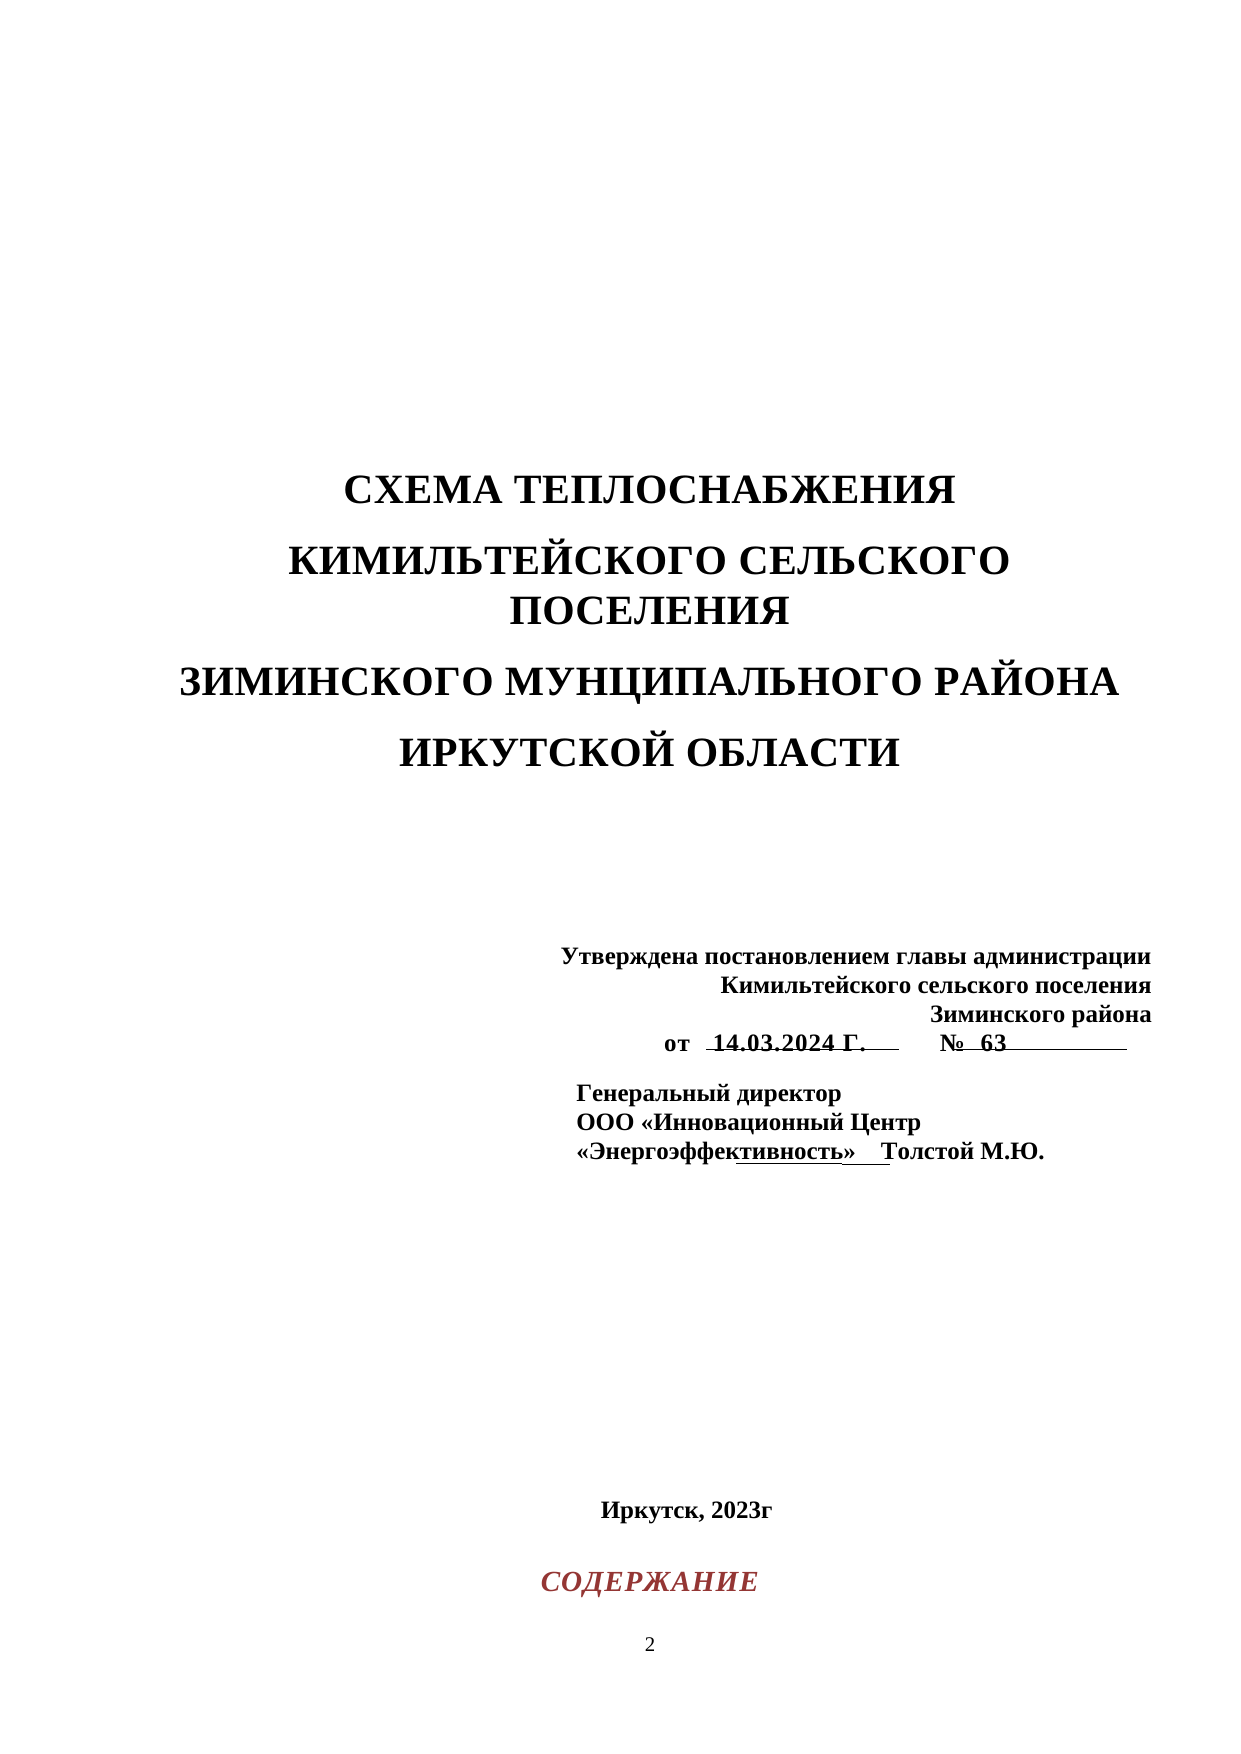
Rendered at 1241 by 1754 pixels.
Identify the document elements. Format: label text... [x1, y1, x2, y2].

text Схема теплоснабжения [148, 464, 1152, 512]
text Зиминского района [148, 999, 1152, 1028]
text Иркутской области [148, 728, 1152, 776]
text Генеральный директор [148, 1078, 1152, 1107]
text Кимильтейского сельского поселения [148, 970, 1152, 999]
text Утверждена постановлением главы администрации [148, 941, 1152, 970]
text Кимильтейского сельского поселения [148, 535, 1152, 633]
text Иркутск, 2023г [148, 1495, 1152, 1523]
subtitle СОДЕРЖАНИЕ [148, 1564, 1152, 1598]
text Зиминского мунципального района [148, 657, 1152, 705]
text от 14.03.2024 Г. № 63 [590, 1028, 1152, 1056]
text ООО «Инновационный Центр «Энергоэффективность» Толстой М.Ю. [576, 1107, 1152, 1165]
